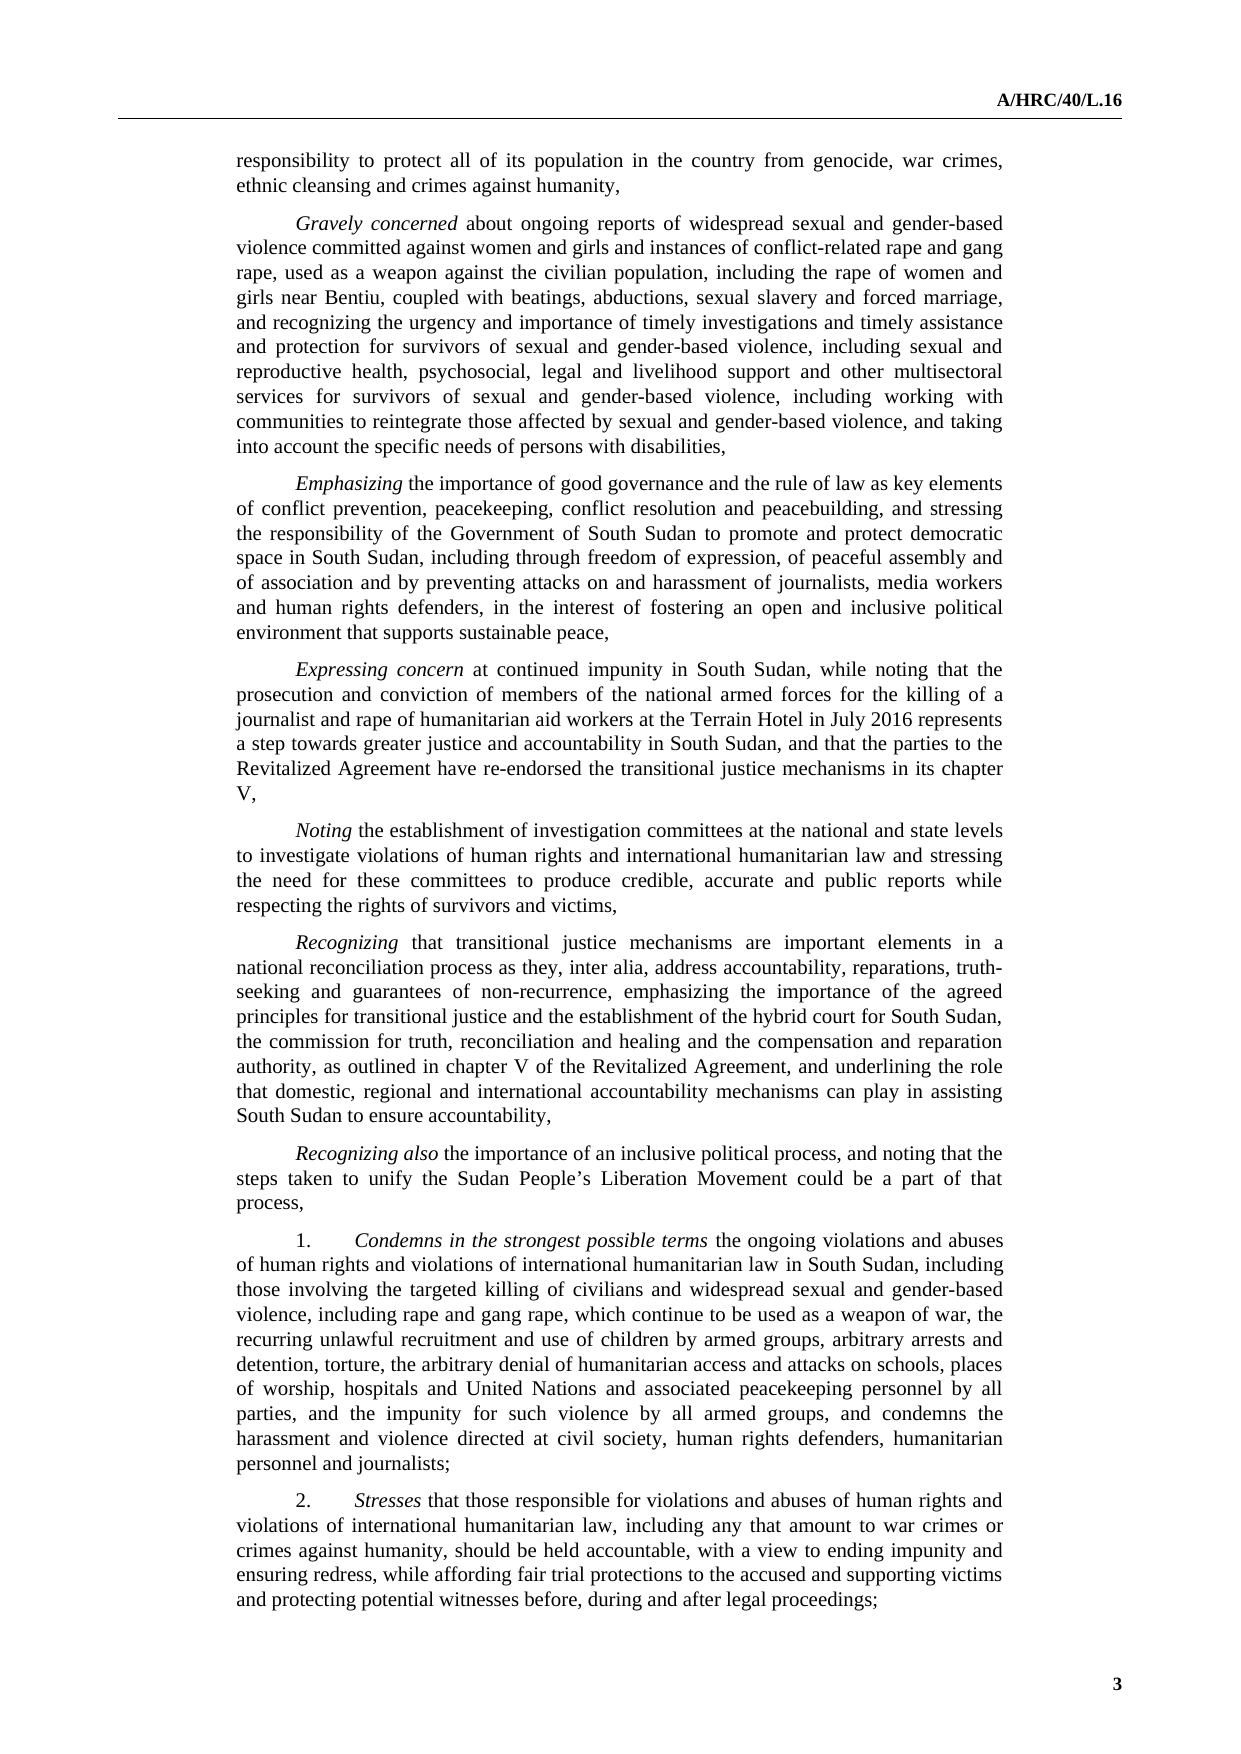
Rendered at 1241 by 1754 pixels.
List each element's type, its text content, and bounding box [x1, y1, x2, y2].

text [236, 148, 1004, 197]
text 2. Stresses that those responsible for violations and abuses of human rights and violations of international humanitarian law, including any that amount to war crimes or crimes against humanity, should be held accountable, with a view to ending impunity and ensuring redress, while affording fair trial protections to the accused and supporting victims and protecting potential witnesses before, during and after legal proceedings; [236, 1487, 1004, 1611]
text Recognizing that transitional justice mechanisms are important elements in a national reconciliation process as they, inter alia, address accountability, reparations, truth-seeking and guarantees of non-recurrence, emphasizing the importance of the agreed principles for transitional justice and the establishment of the hybrid court for South Sudan, the commission for truth, reconciliation and healing and the compensation and reparation authority, as outlined in chapter V of the Revitalized Agreement, and underlining the role that domestic, regional and international accountability mechanisms can play in assisting South Sudan to ensure accountability, [236, 929, 1004, 1127]
text Emphasizing the importance of good governance and the rule of law as key elements of conflict prevention, peacekeeping, conflict resolution and peacebuilding, and stressing the responsibility of the Government of South Sudan to promote and protect democratic space in South Sudan, including through freedom of expression, of peaceful assembly and of association and by preventing attacks on and harassment of journalists, media workers and human rights defenders, in the interest of fostering an open and inclusive political environment that supports sustainable peace, [236, 470, 1004, 644]
text Expressing concern at continued impunity in South Sudan, while noting that the prosecution and conviction of members of the national armed forces for the killing of a journalist and rape of humanitarian aid workers at the Terrain Hotel in July 2016 represents a step towards greater justice and accountability in South Sudan, and that the parties to the Revitalized Agreement have re-endorsed the transitional justice mechanisms in its chapter V, [236, 656, 1004, 805]
text 1. Condemns in the strongest possible terms the ongoing violations and abuses of human rights and violations of international humanitarian law in South Sudan, including those involving the targeted killing of civilians and widespread sexual and gender-based violence, including rape and gang rape, which continue to be used as a weapon of war, the recurring unlawful recruitment and use of children by armed groups, arbitrary arrests and detention, torture, the arbitrary denial of humanitarian access and attacks on schools, places of worship, hospitals and United Nations and associated peacekeeping personnel by all parties, and the impunity for such violence by all armed groups, and condemns the harassment and violence directed at civil society, human rights defenders, humanitarian personnel and journalists; [236, 1227, 1004, 1475]
text Gravely concerned about ongoing reports of widespread sexual and gender-based violence committed against women and girls and instances of conflict-related rape and gang rape, used as a weapon against the civilian population, including the rape of women and girls near Bentiu, coupled with beatings, abductions, sexual slavery and forced marriage, and recognizing the urgency and importance of timely investigations and timely assistance and protection for survivors of sexual and gender-based violence, including sexual and reproductive health, psychosocial, legal and livelihood support and other multisectoral services for survivors of sexual and gender-based violence, including working with communities to reintegrate those affected by sexual and gender-based violence, and taking into account the specific needs of persons with disabilities, [236, 210, 1004, 458]
text Noting the establishment of investigation committees at the national and state levels to investigate violations of human rights and international humanitarian law and stressing the need for these committees to produce credible, accurate and public reports while respecting the rights of survivors and victims, [236, 817, 1004, 917]
text Recognizing also the importance of an inclusive political process, and noting that the steps taken to unify the Sudan People’s Liberation Movement could be a part of that process, [236, 1140, 1004, 1214]
